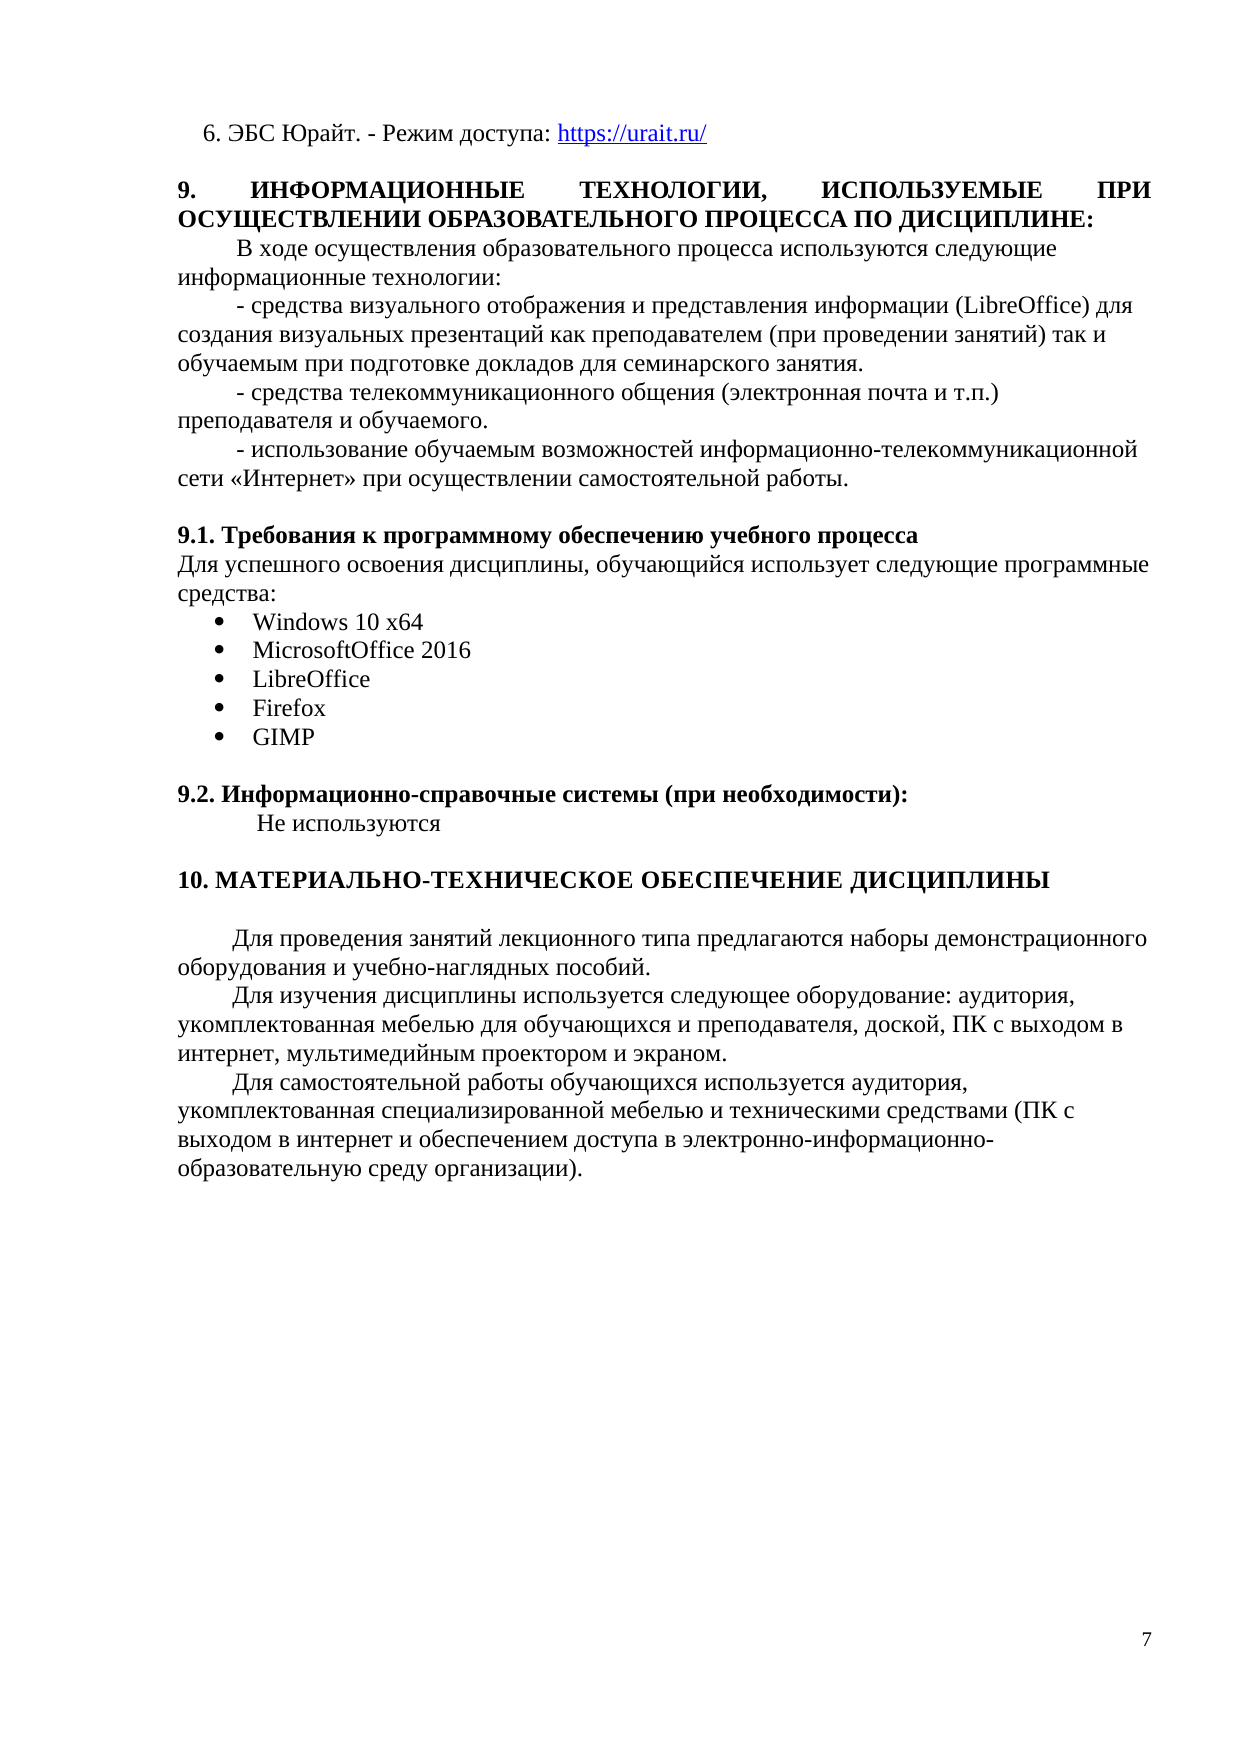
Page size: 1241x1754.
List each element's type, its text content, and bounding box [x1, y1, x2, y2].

list LibreOffice [215, 664, 1152, 693]
text Для самостоятельной работы обучающихся используется аудитория, укомплектованная специализированной мебелью и техническими средствами (ПК с выходом в интернет и обеспечением доступа в электронно-информационно-образовательную среду организации). [177, 1067, 1152, 1182]
list GIMP [215, 722, 1152, 751]
text 9.2. Информационно-справочные системы (при необходимости): [177, 779, 1152, 808]
text 9.1. Требования к программному обеспечению учебного процесса [177, 521, 1152, 549]
text - использование обучаемым возможностей информационно-телекоммуникационной сети «Интернет» при осуществлении самостоятельной работы. [177, 434, 1152, 492]
text Для изучения дисциплины используется следующее оборудование: аудитория, укомплектованная мебелью для обучающихся и преподавателя, доской, ПК с выходом в интернет, мультимедийным проектором и экраном. [177, 981, 1152, 1067]
text Не используются [256, 808, 1152, 837]
text - средства визуального отображения и представления информации (LibreOffice) для создания визуальных презентаций как преподавателем (при проведении занятий) так и обучаемым при подготовке докладов для семинарского занятия. [177, 291, 1152, 377]
text Для успешного освоения дисциплины, обучающийся использует следующие программные средства: [177, 549, 1152, 607]
text Для проведения занятий лекционного типа предлагаются наборы демонстрационного оборудования и учебно-наглядных пособий. [177, 923, 1152, 981]
text В ходе осуществления образовательного процесса используются следующие информационные технологии: [177, 233, 1152, 291]
list Firefox [215, 693, 1152, 722]
text 10. МАТЕРИАЛЬНО-ТЕХНИЧЕСКОЕ ОБЕСПЕЧЕНИЕ ДИСЦИПЛИНЫ [177, 866, 1152, 894]
text - средства телекоммуникационного общения (электронная почта и т.п.) преподавателя и обучаемого. [177, 377, 1152, 434]
list MicrosoftOffice 2016 [215, 636, 1152, 664]
text 6. ЭБС Юрайт. - Режим доступа: https://urait.ru/ [177, 118, 1152, 147]
text 9. ИНФОРМАЦИОННЫЕ ТЕХНОЛОГИИ, ИСПОЛЬЗУЕМЫЕ ПРИ ОСУЩЕСТВЛЕНИИ ОБРАЗОВАТЕЛЬНОГО ПРОЦЕССА ПО ДИСЦИПЛИНЕ: [177, 176, 1152, 233]
list Windows 10 x64 [215, 607, 1152, 636]
